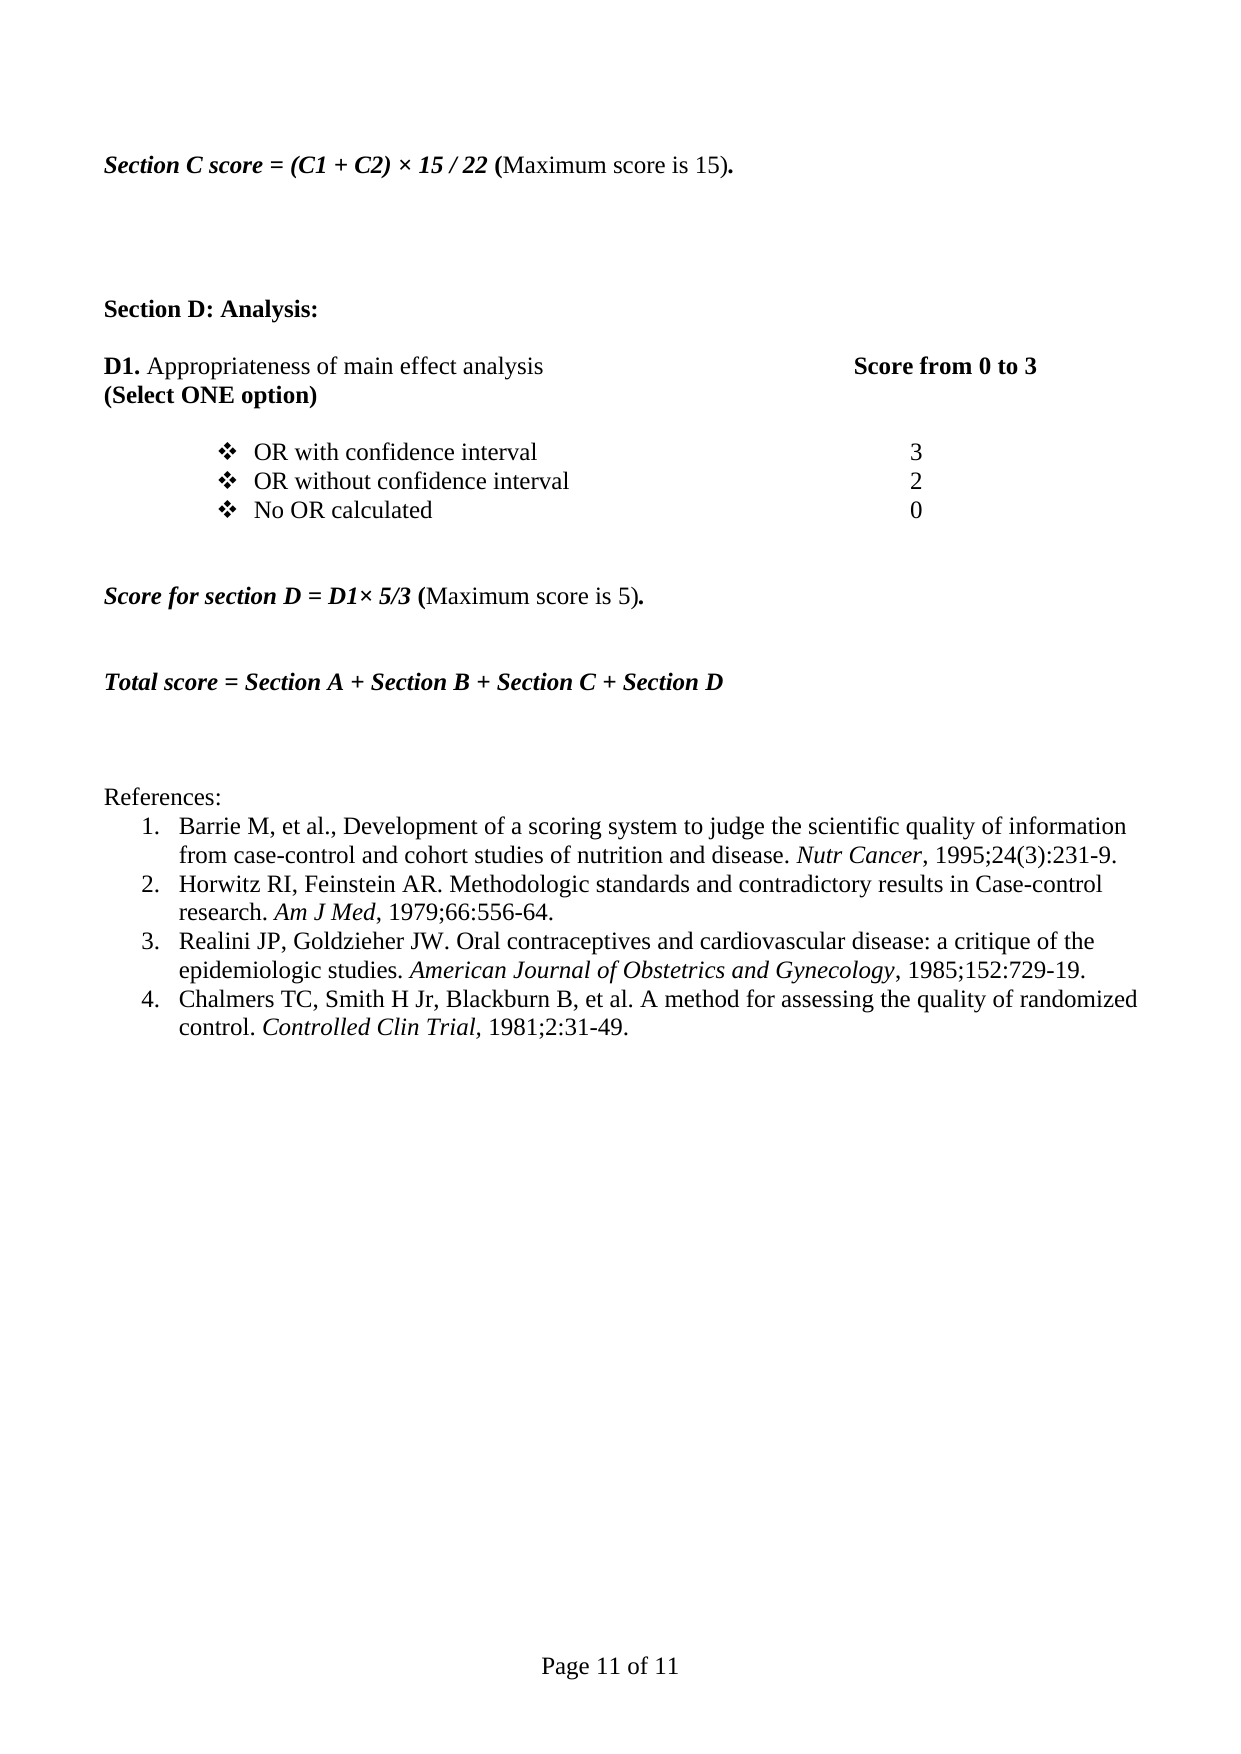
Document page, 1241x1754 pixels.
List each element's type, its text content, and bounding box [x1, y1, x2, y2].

text (Select ONE option) [103, 380, 1152, 409]
text Score for section D = D1× 5/3 (Maximum score is 5). [103, 581, 1152, 610]
list OR with confidence interval 3 [216, 437, 1152, 466]
text Section D: Analysis: [103, 294, 1152, 322]
list Realini JP, Goldzieher JW. Oral contraceptives and cardiovascular disease: a critique of the epidemiologic studies. American Journal of Obstetrics and Gynecology, 1985;152:729-19. [141, 926, 1152, 984]
text References: [103, 782, 1152, 811]
list No OR calculated 0 [216, 495, 1152, 524]
list Chalmers TC, Smith H Jr, Blackburn B, et al. A method for assessing the quality of randomized control. Controlled Clin Trial, 1981;2:31-49. [141, 984, 1152, 1041]
text Section C score = (C1 + C2) × 15 / 22 (Maximum score is 15). [103, 150, 1152, 179]
list Barrie M, et al., Development of a scoring system to judge the scientific quality of information from case-control and cohort studies of nutrition and disease. Nutr Cancer, 1995;24(3):231-9. [141, 811, 1152, 869]
list OR without confidence interval 2 [216, 466, 1152, 495]
text D1. Appropriateness of main effect analysis Score from 0 to 3 [103, 351, 1152, 380]
text Total score = Section A + Section B + Section C + Section D [103, 667, 1152, 696]
list Horwitz RI, Feinstein AR. Methodologic standards and contradictory results in Case-control research. Am J Med, 1979;66:556-64. [141, 869, 1152, 926]
